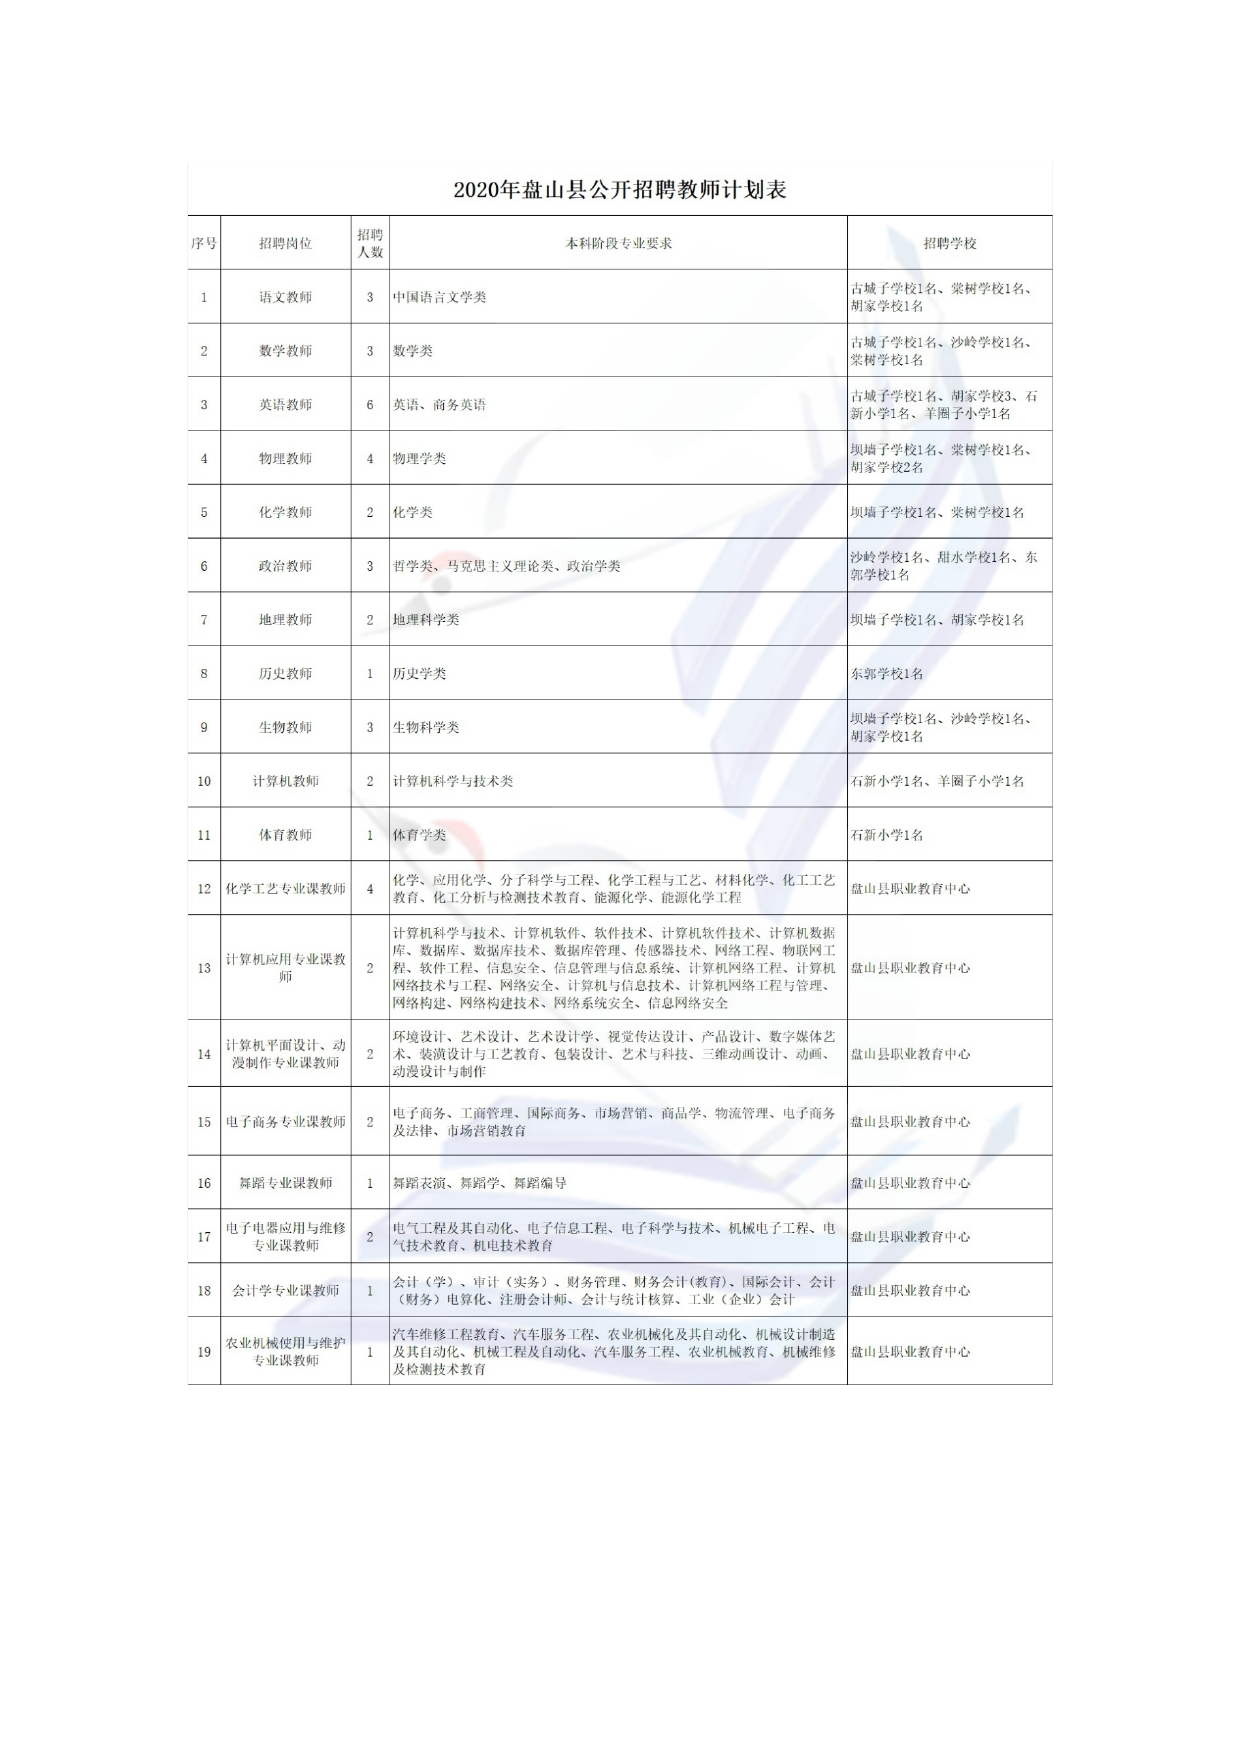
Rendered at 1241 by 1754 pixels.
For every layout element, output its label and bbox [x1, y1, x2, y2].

picture [187, 162, 1053, 1385]
